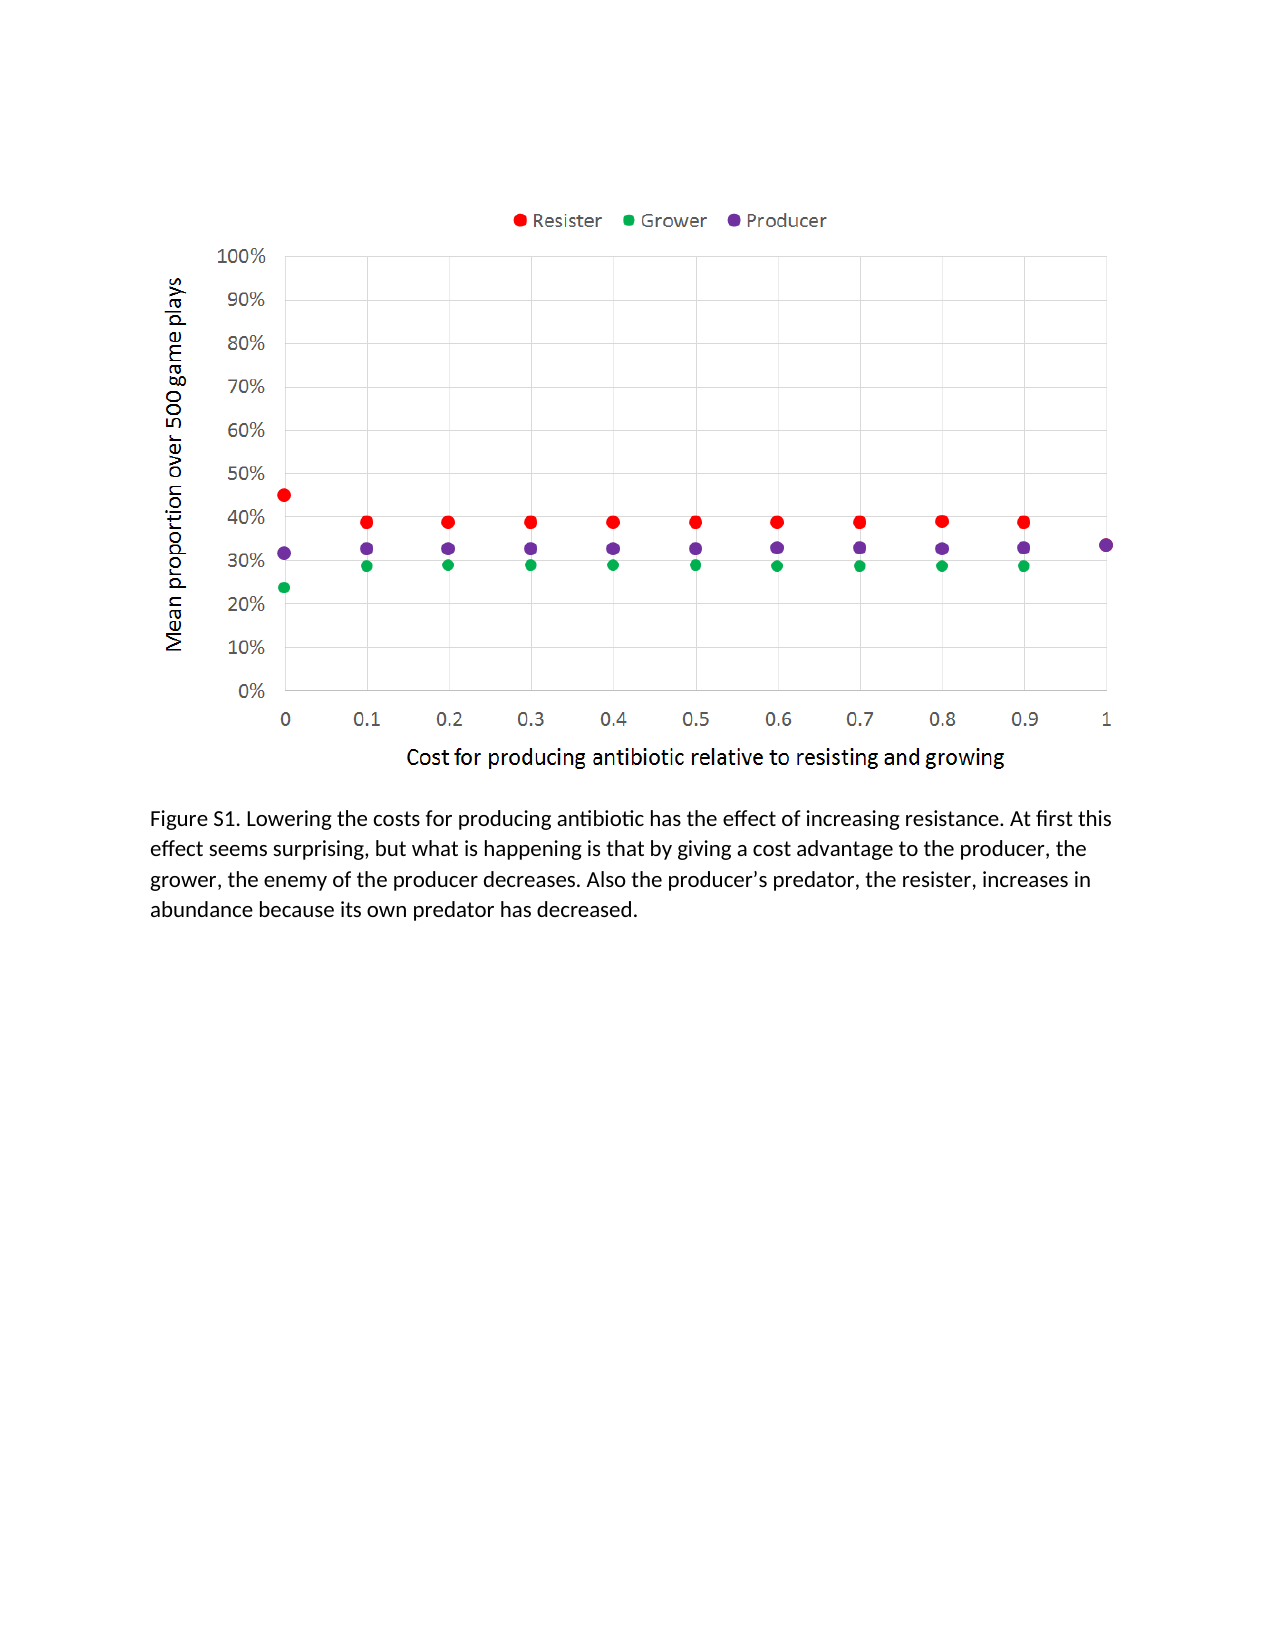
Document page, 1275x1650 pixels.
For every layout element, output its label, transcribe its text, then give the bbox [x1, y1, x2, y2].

text Figure S1. Lowering the costs for producing antibiotic has the effect of increasing resistance. At first this effect seems surprising, but what is happening is that by giving a cost advantage to the producer, the grower, the enemy of the producer decreases. Also the producer’s predator, the resister, increases in abundance because its own predator has decreased. [150, 804, 1125, 923]
picture [150, 196, 1125, 786]
